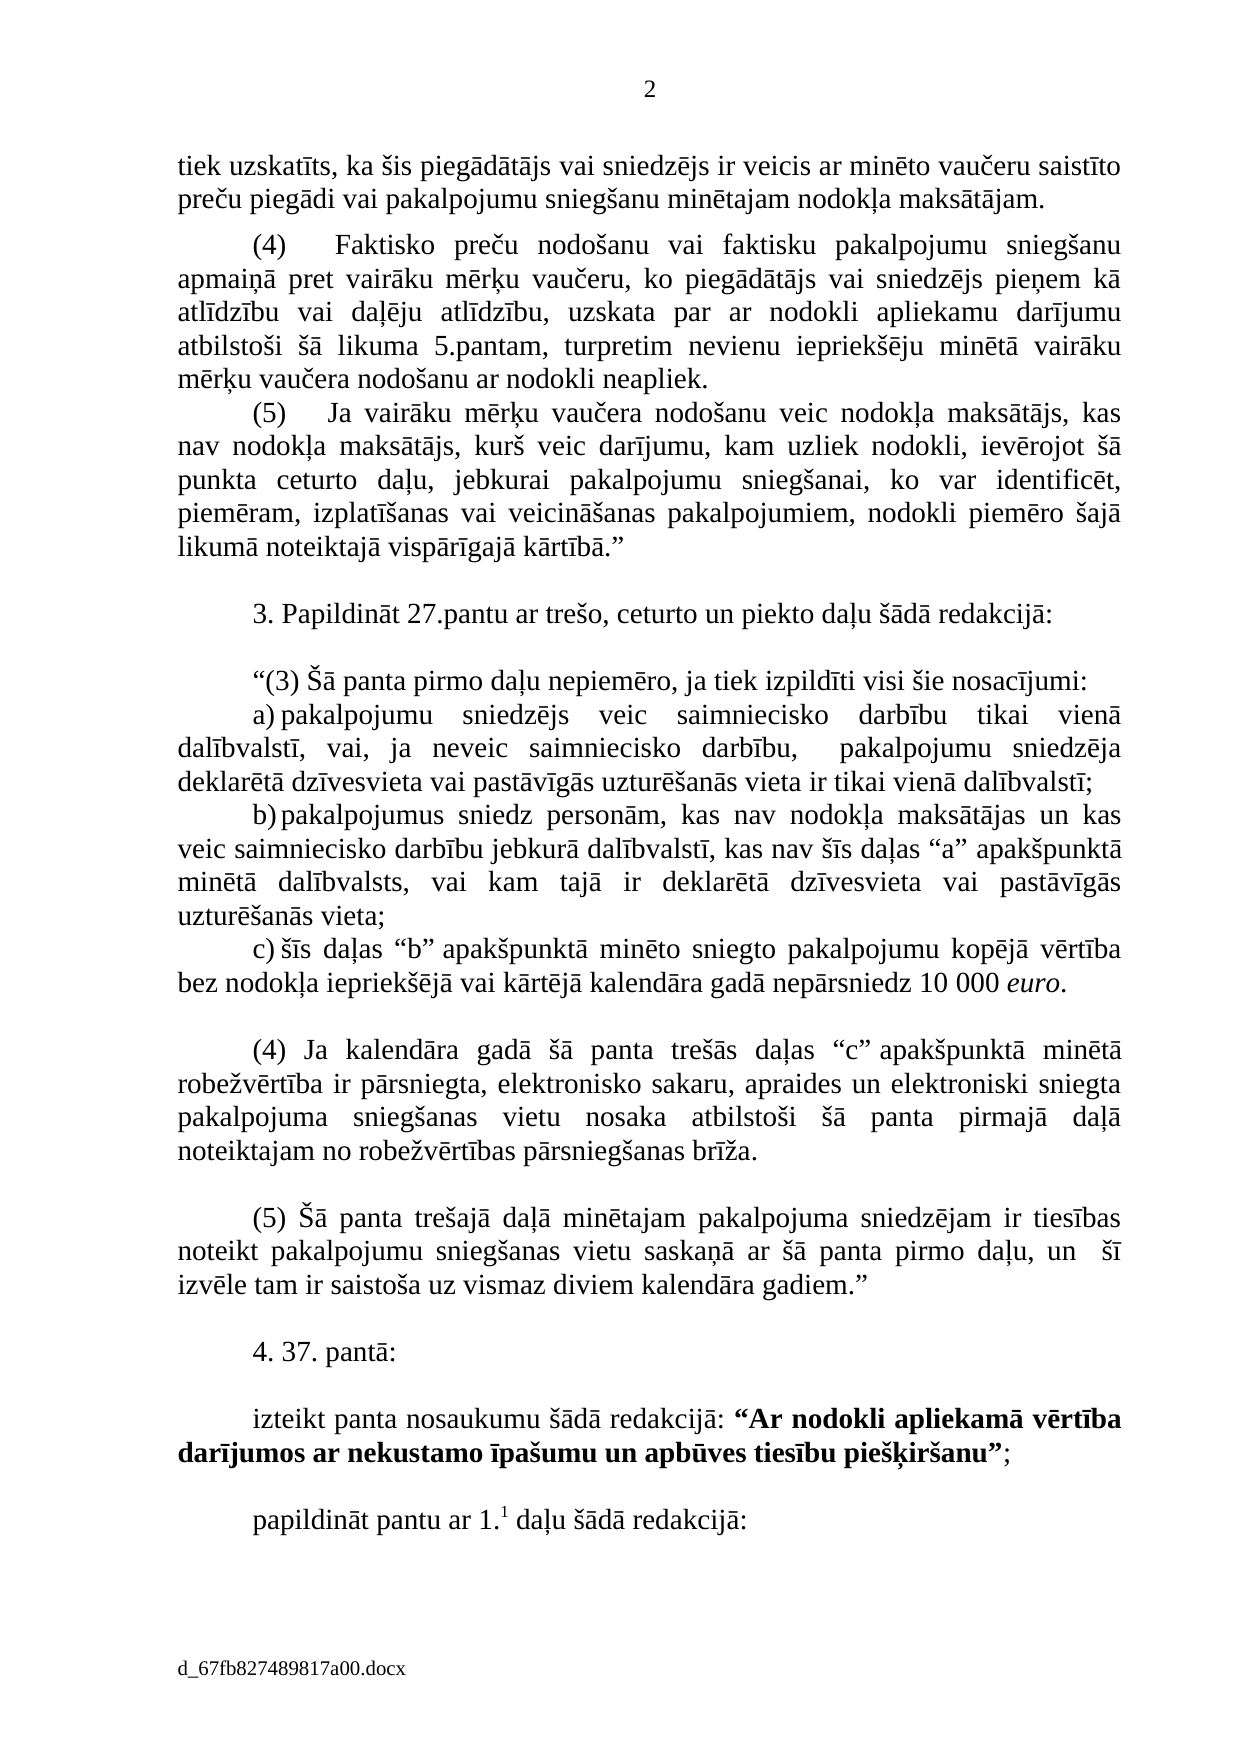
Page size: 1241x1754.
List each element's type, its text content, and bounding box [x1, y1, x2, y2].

text izteikt panta nosaukumu šādā redakcijā: “Ar nodokli apliekamā vērtība darījumos ar nekustamo īpašumu un apbūves tiesību piešķiršanu”; [177, 1401, 1122, 1468]
text “(3) Šā panta pirmo daļu nepiemēro, ja tiek izpildīti visi šie nosacījumi: [177, 663, 1122, 697]
text 3. Papildināt 27.pantu ar trešo, ceturto un piekto daļu šādā redakcijā: [177, 596, 1122, 630]
text 4. 37. pantā: [177, 1334, 1122, 1368]
list pakalpojumu sniedzējs veic saimniecisko darbību tikai vienā dalībvalstī, vai, ja neveic saimniecisko darbību, pakalpojumu sniedzēja deklarētā dzīvesvieta vai pastāvīgās uzturēšanās vieta ir tikai vienā dalībvalstī; [177, 697, 1122, 797]
text (4) Ja kalendāra gadā šā panta trešās daļas “c” apakšpunktā minētā robežvērtība ir pārsniegta, elektronisko sakaru, apraides un elektroniski sniegta pakalpojuma sniegšanas vietu nosaka atbilstoši šā panta pirmajā daļā noteiktajam no robežvērtības pārsniegšanas brīža. [177, 1032, 1122, 1166]
text papildināt pantu ar 1.1 daļu šādā redakcijā: [177, 1502, 1122, 1535]
list šīs daļas “b” apakšpunktā minēto sniegto pakalpojumu kopējā vērtība bez nodokļa iepriekšējā vai kārtējā kalendāra gadā nepārsniedz 10 000 euro. [177, 932, 1122, 999]
list pakalpojumus sniedz personām, kas nav nodokļa maksātājas un kas veic saimniecisko darbību jebkurā dalībvalstī, kas nav šīs daļas “a” apakšpunktā minētā dalībvalsts, vai kam tajā ir deklarētā dzīvesvieta vai pastāvīgās uzturēšanās vieta; [177, 797, 1122, 932]
list Ja vairāku mērķu vaučera nodošanu veic nodokļa maksātājs, kas nav nodokļa maksātājs, kurš veic darījumu, kam uzliek nodokli, ievērojot šā punkta ceturto daļu, jebkurai pakalpojumu sniegšanai, ko var identificēt, piemēram, izplatīšanas vai veicināšanas pakalpojumiem, nodokli piemēro šajā likumā noteiktajā vispārīgajā kārtībā.” [177, 395, 1122, 563]
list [177, 148, 1122, 215]
text (5) Šā panta trešajā daļā minētajam pakalpojuma sniedzējam ir tiesības noteikt pakalpojumu sniegšanas vietu saskaņā ar šā panta pirmo daļu, un šī izvēle tam ir saistoša uz vismaz diviem kalendāra gadiem.” [177, 1200, 1122, 1301]
list Faktisko preču nodošanu vai faktisku pakalpojumu sniegšanu apmaiņā pret vairāku mērķu vaučeru, ko piegādātājs vai sniedzējs pieņem kā atlīdzību vai daļēju atlīdzību, uzskata par ar nodokli apliekamu darījumu atbilstoši šā likuma 5.pantam, turpretim nevienu iepriekšēju minētā vairāku mērķu vaučera nodošanu ar nodokli neapliek. [177, 227, 1122, 395]
